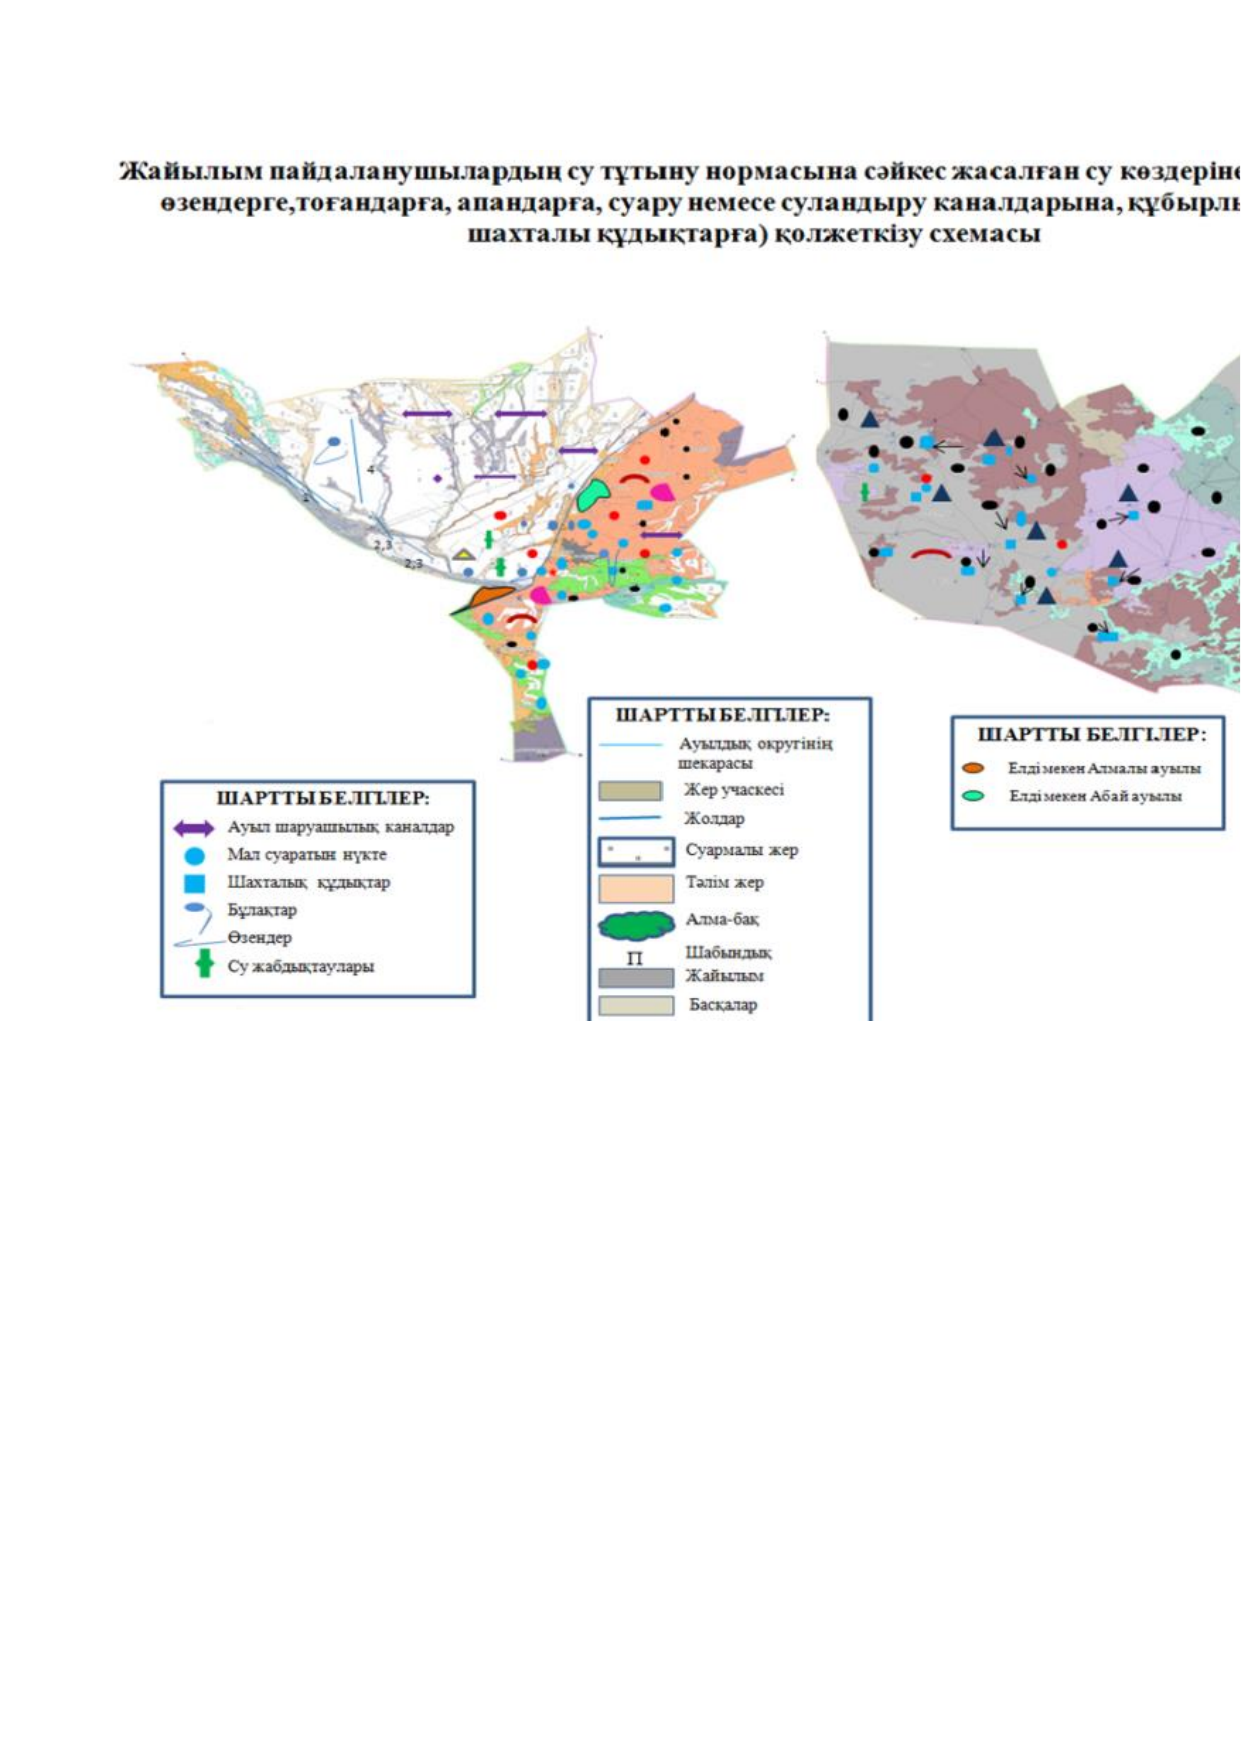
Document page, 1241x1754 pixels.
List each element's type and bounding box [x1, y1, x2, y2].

picture [112, 150, 1241, 1021]
